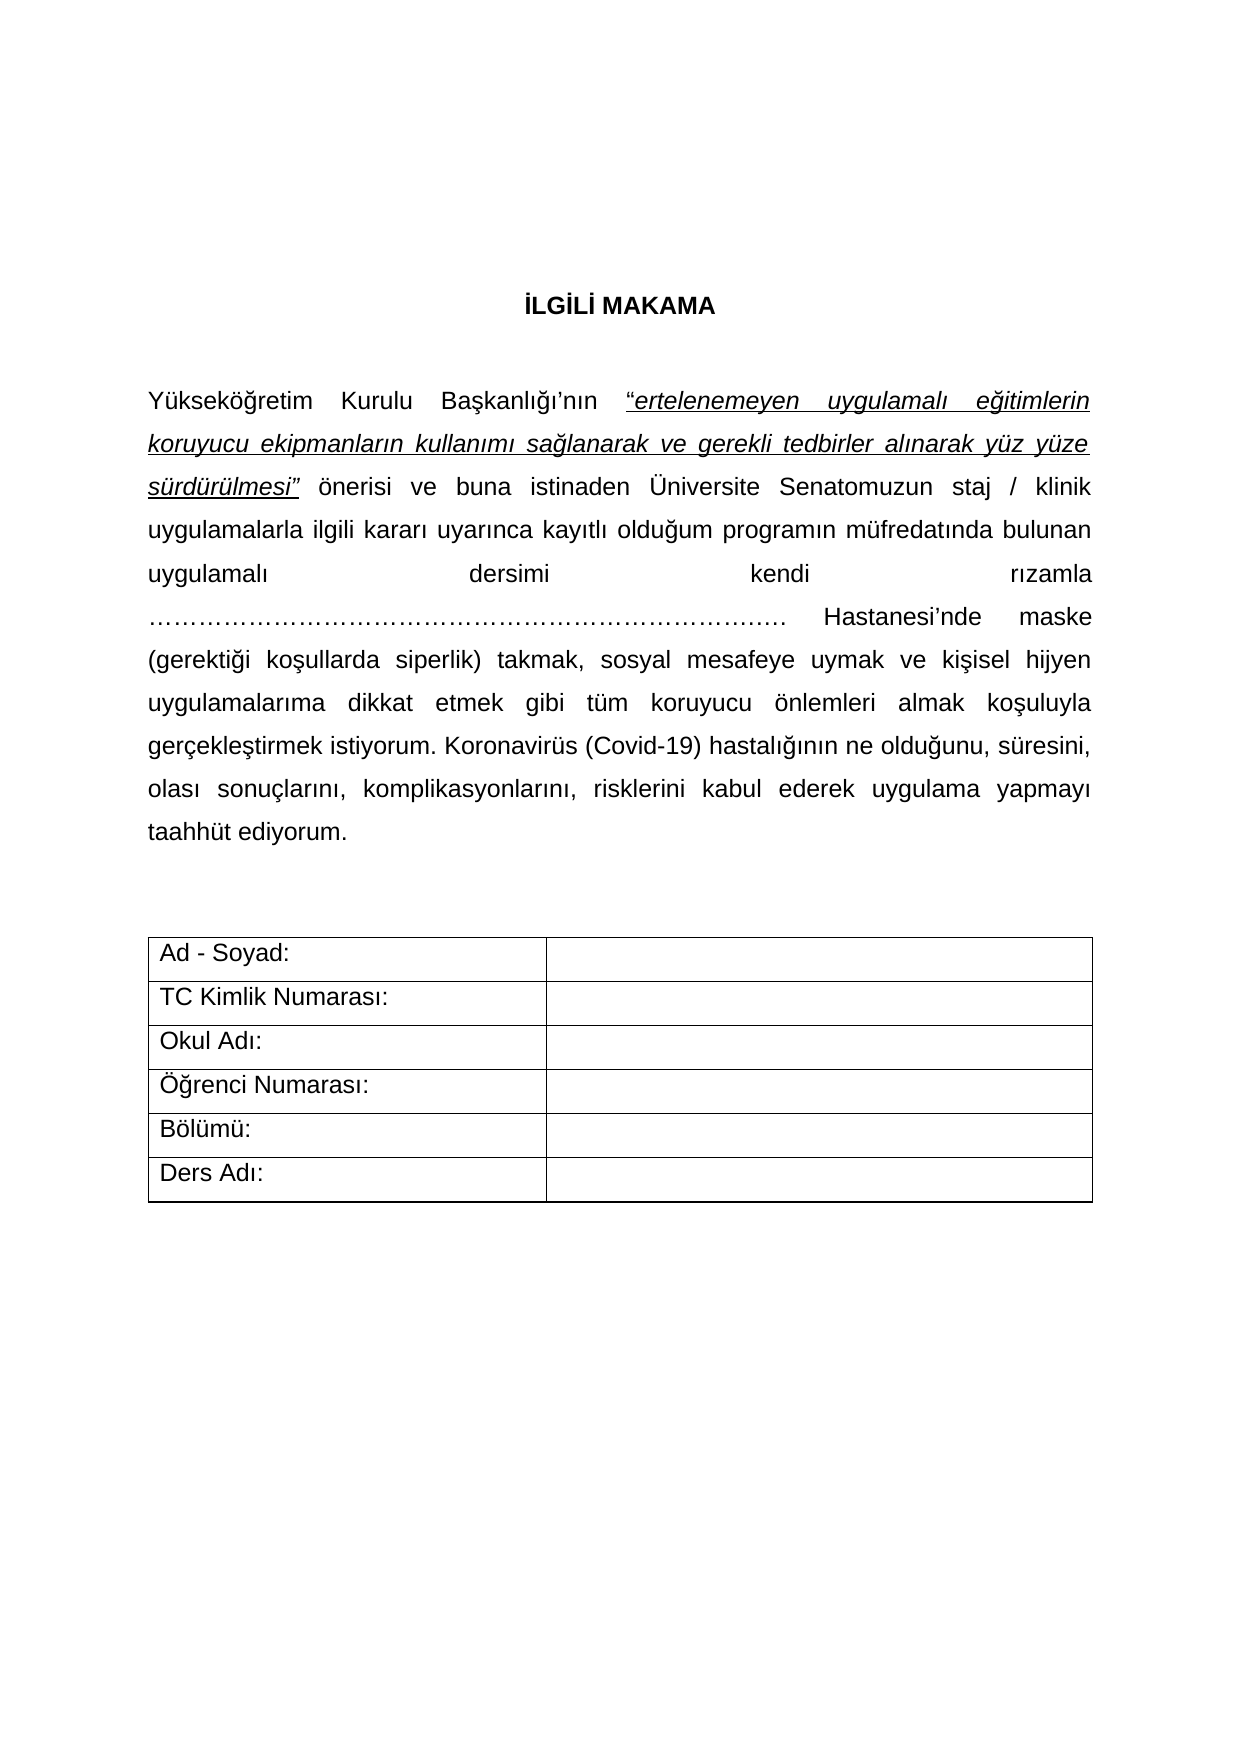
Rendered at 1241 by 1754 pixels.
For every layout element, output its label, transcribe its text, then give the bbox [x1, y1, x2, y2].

table_cell Öğrenci Numarası: [149, 1070, 546, 1113]
table_cell [547, 982, 1092, 1025]
table_cell [547, 1026, 1092, 1069]
table_cell [547, 1070, 1092, 1113]
table_header Ad - Soyad: [149, 938, 546, 981]
table_cell [547, 1114, 1092, 1157]
table_header [547, 938, 1092, 981]
table_cell Okul Adı: [149, 1026, 546, 1069]
table_cell TC Kimlik Numarası: [149, 982, 546, 1025]
text İLGİLİ MAKAMA [148, 291, 1093, 319]
table_cell Bölümü: [149, 1114, 546, 1157]
table_cell Ders Adı: [149, 1158, 546, 1201]
table_cell [547, 1158, 1092, 1201]
text Yükseköğretim Kurulu Başkanlığı’nın “ertelenemeyen uygulamalı eğitimlerin koruyucu ekipmanların kullanımı sağlanarak ve gerekli tedbirler alınarak yüz yüze sürdürülmesi” önerisi ve buna istinaden Üniversite Senatomuzun staj / klinik uygulamalarla ilgili kararı uyarınca kayıtlı olduğum programın müfredatında bulunan uygulamalı dersimi kendi rızamla ……………………………………………………………….…. Hastanesi’nde maske (gerektiği koşullarda siperlik) takmak, sosyal mesafeye uymak ve kişisel hijyen uygulamalarıma dikkat etmek gibi tüm koruyucu önlemleri almak koşuluyla gerçekleştirmek istiyorum. Koronavirüs (Covid-19) hastalığının ne olduğunu, süresini, olası sonuçlarını, komplikasyonlarını, risklerini kabul ederek uygulama yapmayı taahhüt ediyorum. [148, 386, 1093, 846]
